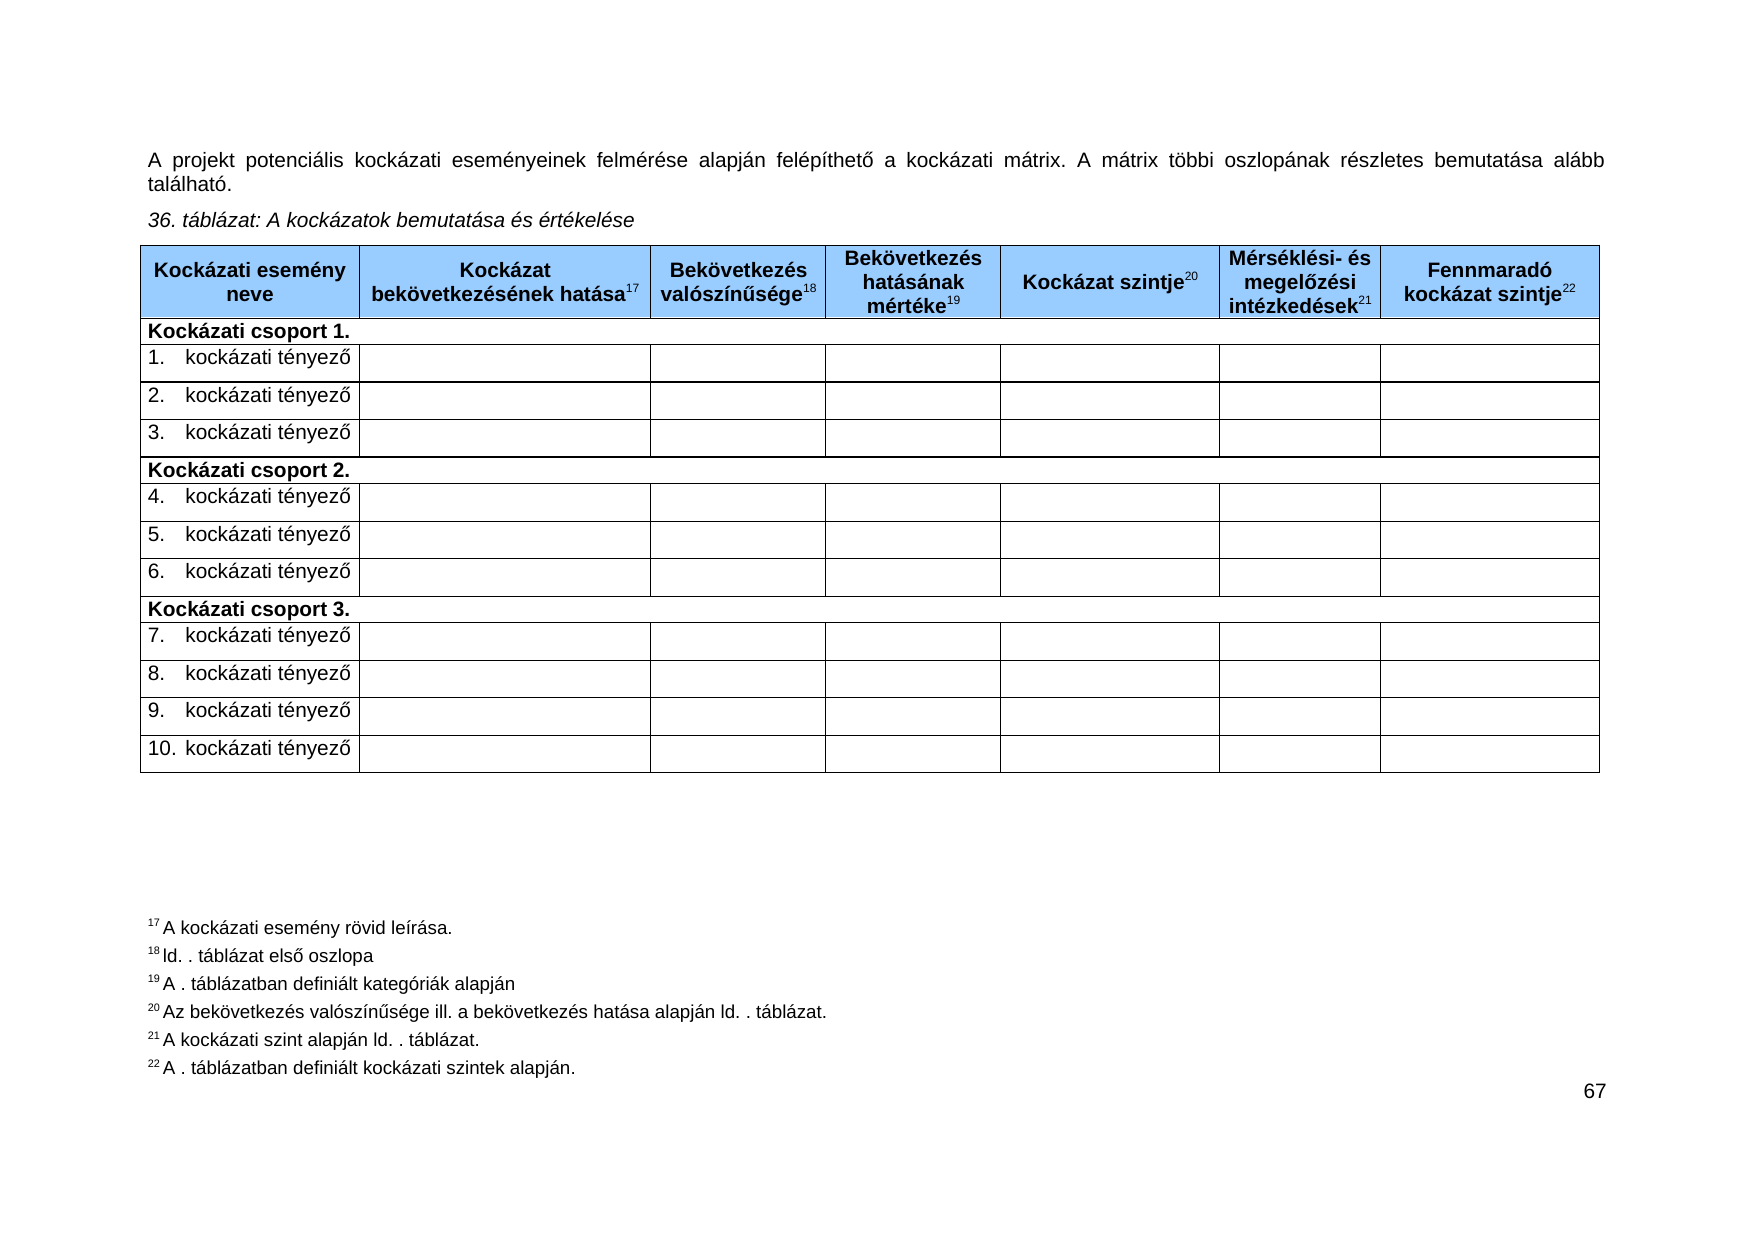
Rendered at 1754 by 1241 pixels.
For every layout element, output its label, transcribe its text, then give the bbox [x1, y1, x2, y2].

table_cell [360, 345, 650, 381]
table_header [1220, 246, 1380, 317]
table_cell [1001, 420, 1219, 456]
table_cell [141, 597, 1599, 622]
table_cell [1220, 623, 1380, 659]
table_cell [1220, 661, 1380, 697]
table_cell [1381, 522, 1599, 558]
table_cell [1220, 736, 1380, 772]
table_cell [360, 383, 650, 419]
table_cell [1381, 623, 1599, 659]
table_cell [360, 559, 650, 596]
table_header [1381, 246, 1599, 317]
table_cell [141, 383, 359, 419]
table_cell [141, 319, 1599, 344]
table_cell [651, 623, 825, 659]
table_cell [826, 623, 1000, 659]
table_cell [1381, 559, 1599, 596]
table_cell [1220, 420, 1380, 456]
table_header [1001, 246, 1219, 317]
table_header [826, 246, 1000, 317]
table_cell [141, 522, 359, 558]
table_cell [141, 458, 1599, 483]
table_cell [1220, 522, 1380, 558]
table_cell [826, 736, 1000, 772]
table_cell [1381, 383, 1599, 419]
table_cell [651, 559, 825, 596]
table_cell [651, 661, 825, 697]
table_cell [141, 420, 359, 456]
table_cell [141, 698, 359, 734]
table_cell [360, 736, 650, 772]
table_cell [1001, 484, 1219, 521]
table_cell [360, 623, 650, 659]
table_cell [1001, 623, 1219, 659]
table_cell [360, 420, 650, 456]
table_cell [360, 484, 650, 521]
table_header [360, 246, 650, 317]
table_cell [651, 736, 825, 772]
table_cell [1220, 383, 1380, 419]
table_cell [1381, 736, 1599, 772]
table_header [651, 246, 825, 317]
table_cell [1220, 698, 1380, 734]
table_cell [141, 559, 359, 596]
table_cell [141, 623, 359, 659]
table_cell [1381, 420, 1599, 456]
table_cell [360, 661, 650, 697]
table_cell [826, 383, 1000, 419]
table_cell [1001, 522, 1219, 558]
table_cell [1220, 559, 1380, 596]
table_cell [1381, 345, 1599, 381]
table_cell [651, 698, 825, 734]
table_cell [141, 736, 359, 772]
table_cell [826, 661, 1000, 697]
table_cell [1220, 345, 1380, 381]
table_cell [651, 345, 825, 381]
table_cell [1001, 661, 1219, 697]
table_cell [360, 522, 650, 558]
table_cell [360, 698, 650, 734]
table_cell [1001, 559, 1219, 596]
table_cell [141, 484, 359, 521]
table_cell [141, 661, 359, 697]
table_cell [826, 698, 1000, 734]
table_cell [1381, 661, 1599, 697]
text A projekt potenciális kockázati eseményeinek felmérése alapján felépíthető a kockázati mátrix. A mátrix többi oszlopának részletes bemutatása alább található. [148, 148, 1606, 196]
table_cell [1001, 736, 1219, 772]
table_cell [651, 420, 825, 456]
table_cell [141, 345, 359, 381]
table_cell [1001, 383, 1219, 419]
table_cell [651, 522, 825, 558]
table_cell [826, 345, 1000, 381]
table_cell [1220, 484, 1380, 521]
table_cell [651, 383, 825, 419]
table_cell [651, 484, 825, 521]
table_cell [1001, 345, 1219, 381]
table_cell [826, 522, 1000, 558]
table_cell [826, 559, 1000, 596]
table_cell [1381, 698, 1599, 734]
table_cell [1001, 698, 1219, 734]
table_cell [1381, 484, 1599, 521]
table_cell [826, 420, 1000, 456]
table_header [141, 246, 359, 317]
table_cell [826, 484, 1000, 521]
